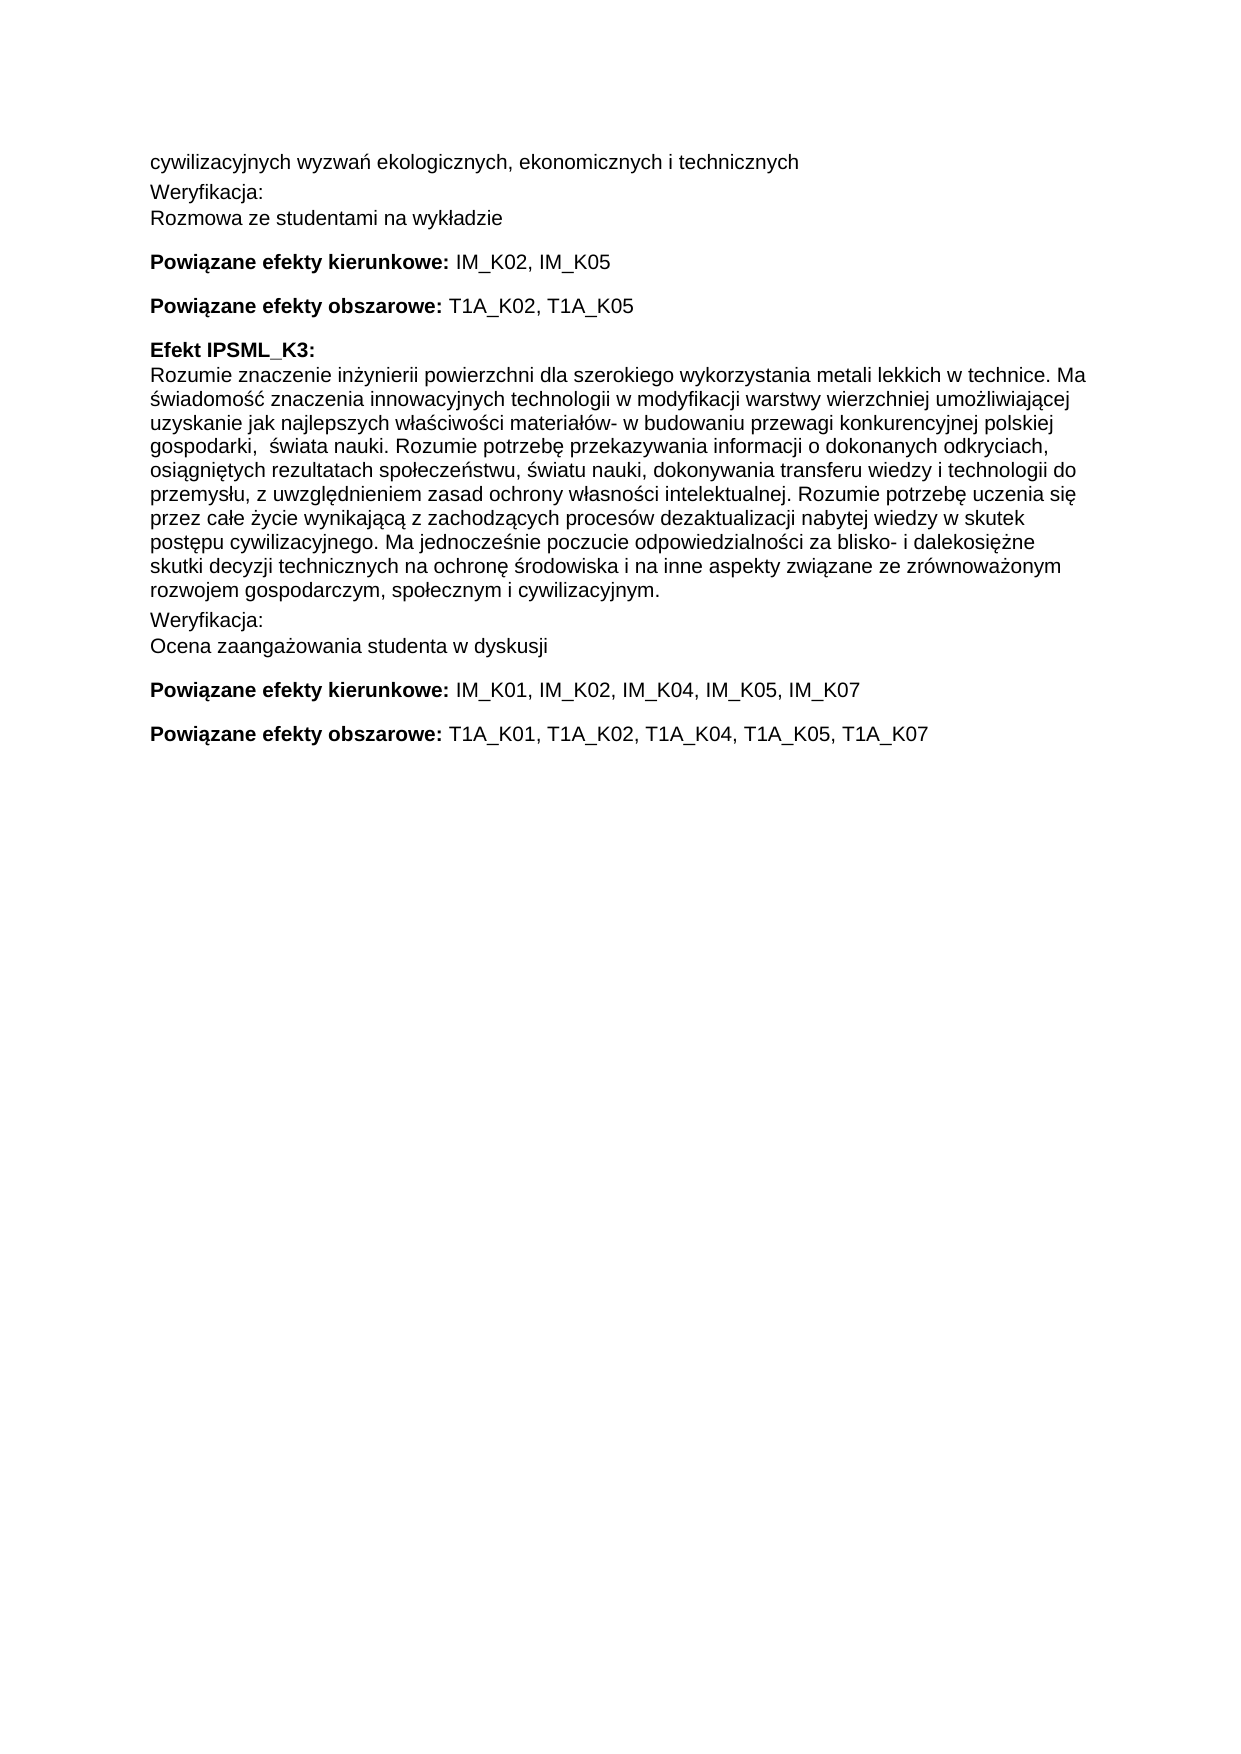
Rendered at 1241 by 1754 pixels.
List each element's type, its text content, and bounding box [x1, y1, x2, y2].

text Powiązane efekty obszarowe: T1A_K02, T1A_K05 [150, 294, 1090, 318]
text Rozumie znaczenie inżynierii powierzchni dla szerokiego wykorzystania metali lekkich w technice. Ma świadomość znaczenia innowacyjnych technologii w modyfikacji warstwy wierzchniej umożliwiającej uzyskanie jak najlepszych właściwości materiałów- w budowaniu przewagi konkurencyjnej polskiej gospodarki, świata nauki. Rozumie potrzebę przekazywania informacji o dokonanych odkryciach, osiągniętych rezultatach społeczeństwu, światu nauki, dokonywania transferu wiedzy i technologii do przemysłu, z uwzględnieniem zasad ochrony własności intelektualnej. Rozumie potrzebę uczenia się przez całe życie wynikającą z zachodzących procesów dezaktualizacji nabytej wiedzy w skutek postępu cywilizacyjnego. Ma jednocześnie poczucie odpowiedzialności za blisko- i dalekosiężne skutki decyzji technicznych na ochronę środowiska i na inne aspekty związane ze zrównoważonym rozwojem gospodarczym, społecznym i cywilizacyjnym. [150, 362, 1090, 602]
text Powiązane efekty kierunkowe: IM_K01, IM_K02, IM_K04, IM_K05, IM_K07 [150, 678, 1090, 702]
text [150, 150, 1090, 174]
text Rozmowa ze studentami na wykładzie [150, 206, 1090, 230]
text Weryfikacja: [150, 180, 1090, 204]
text Powiązane efekty obszarowe: T1A_K01, T1A_K02, T1A_K04, T1A_K05, T1A_K07 [150, 722, 1090, 746]
text Powiązane efekty kierunkowe: IM_K02, IM_K05 [150, 250, 1090, 274]
text Weryfikacja: [150, 608, 1090, 632]
text Efekt IPSML_K3: [150, 337, 1090, 361]
text Ocena zaangażowania studenta w dyskusji [150, 634, 1090, 658]
